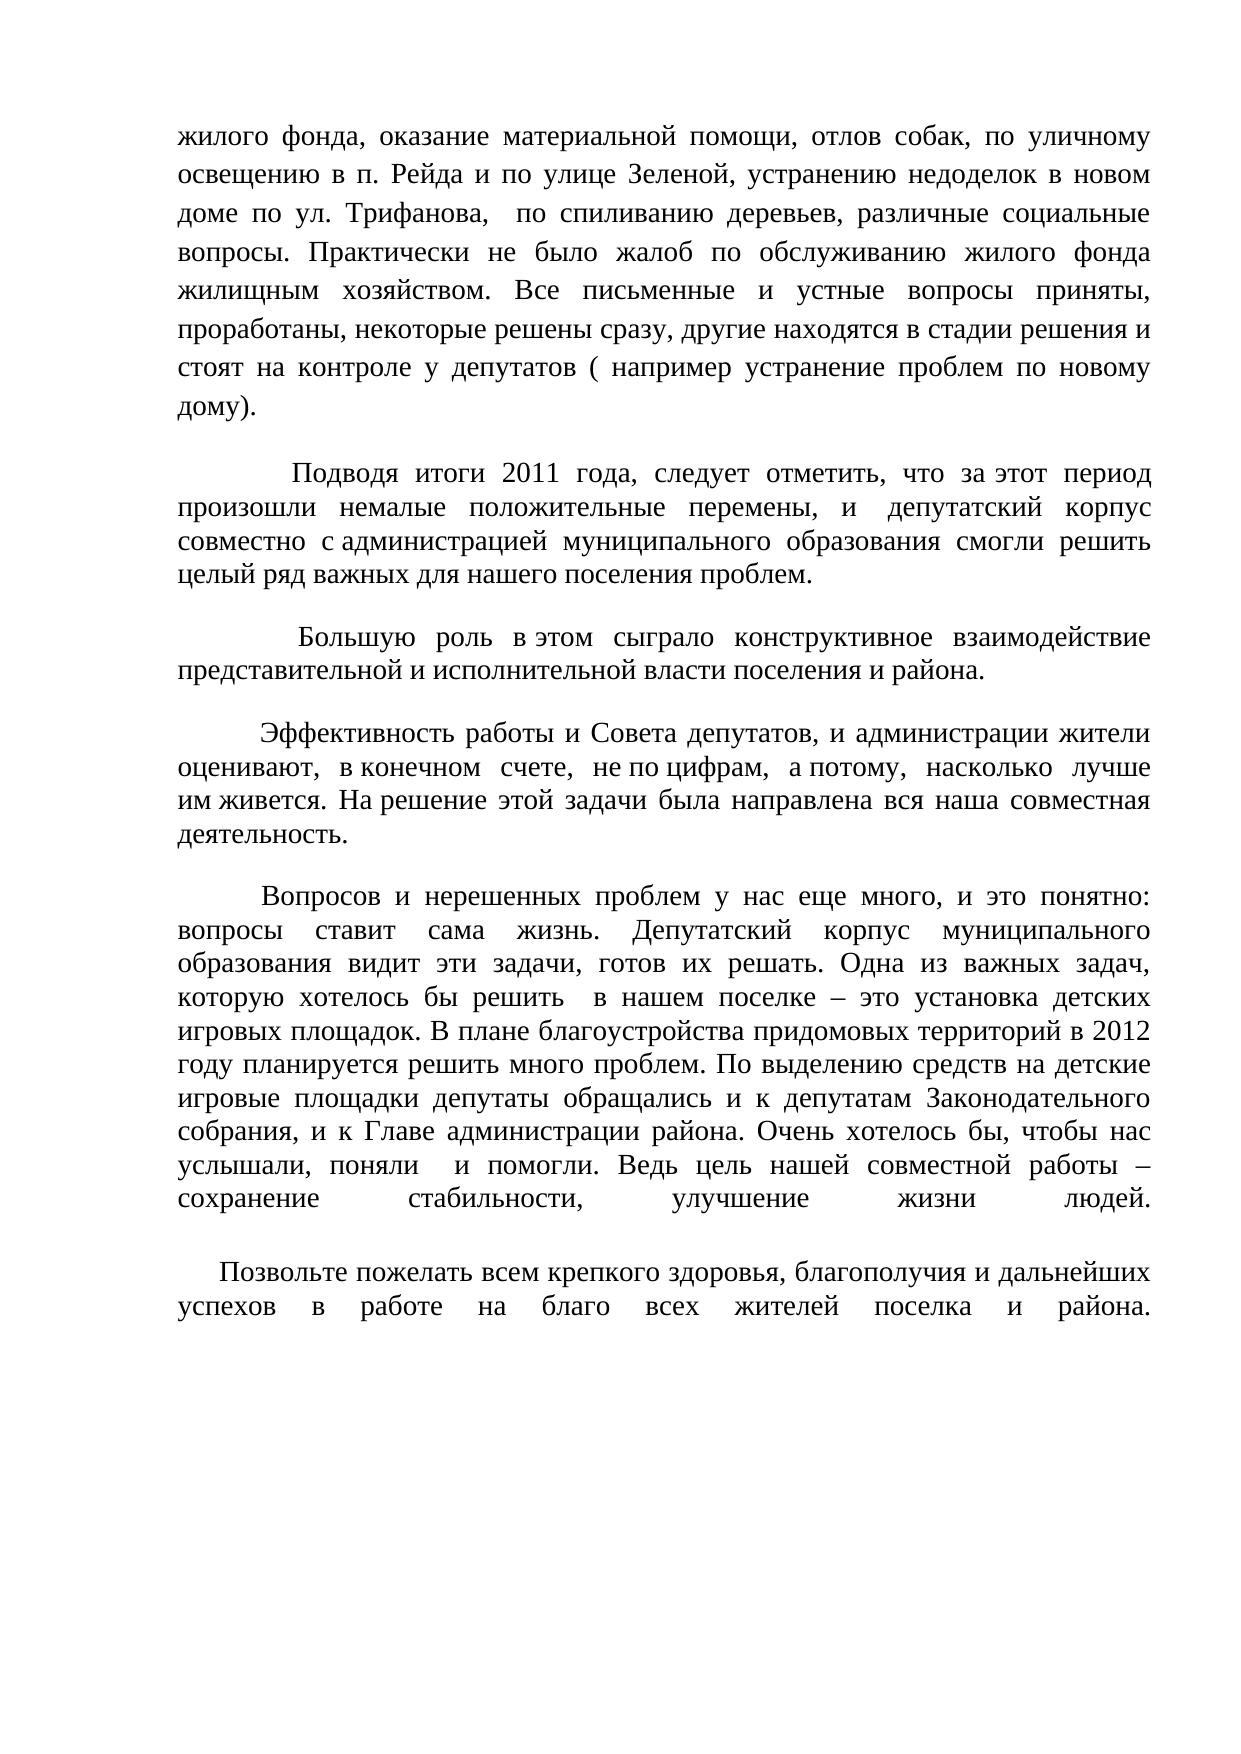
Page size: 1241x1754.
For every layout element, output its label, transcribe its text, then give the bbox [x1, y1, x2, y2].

text Подводя итоги 2011 года, следует отметить, что за этот период произошли немалые положительные перемены, и депутатский корпус совместно с администрацией муниципального образования смогли решить целый ряд важных для нашего поселения проблем. [177, 456, 1152, 590]
text Большую роль в этом сыграло конструктивное взаимодействие представительной и исполнительной власти поселения и района. [177, 619, 1152, 686]
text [177, 118, 1152, 421]
text Позвольте пожелать всем крепкого здоровья, благополучия и дальнейших успехов в работе на благо всех жителей поселка и района. [177, 1254, 1152, 1383]
text Эффективность работы и Совета депутатов, и администрации жители оценивают, в конечном счете, не по цифрам, а потому, насколько лучше им живется. На решение этой задачи была направлена вся наша совместная деятельность. [177, 715, 1152, 849]
text Вопросов и нерешенных проблем у нас еще много, и это понятно: вопросы ставит сама жизнь. Депутатский корпус муниципального образования видит эти задачи, готов их решать. Одна из важных задач, которую хотелось бы решить в нашем поселке – это установка детских игровых площадок. В плане благоустройства придомовых территорий в 2012 году планируется решить много проблем. По выделению средств на детские игровые площадки депутаты обращались и к депутатам Законодательного собрания, и к Главе администрации района. Очень хотелось бы, чтобы нас услышали, поняли и помогли. Ведь цель нашей совместной работы – сохранение стабильности, улучшение жизни людей. [177, 878, 1152, 1242]
